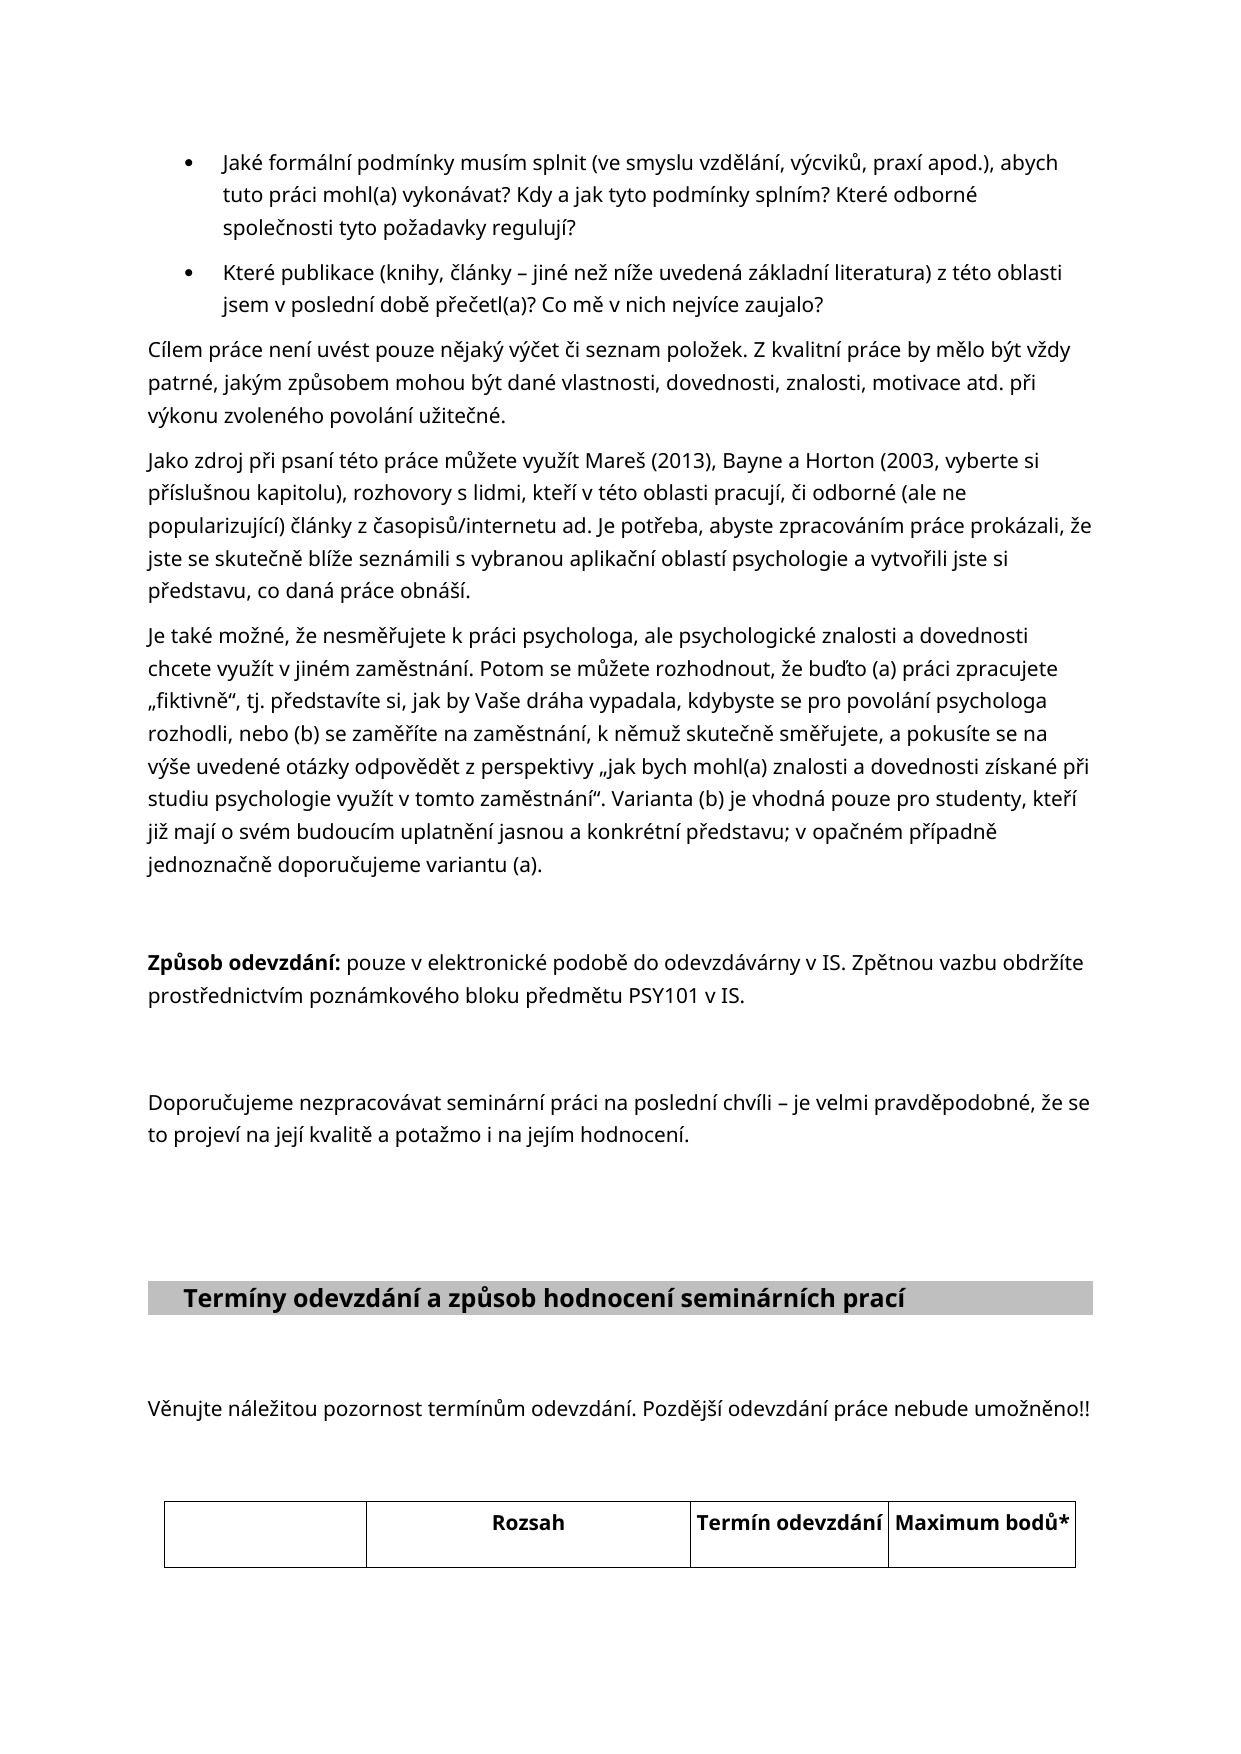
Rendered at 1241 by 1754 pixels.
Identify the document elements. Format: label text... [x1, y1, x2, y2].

list Jaké formální podmínky musím splnit (ve smyslu vzdělání, výcviků, praxí apod.), abych tuto práci mohl(a) vykonávat? Kdy a jak tyto podmínky splním? Které odborné společnosti tyto požadavky regulují? [185, 148, 1093, 241]
table_header Maximum bodů* [889, 1502, 1075, 1567]
text Věnujte náležitou pozornost termínům odevzdání. Pozdější odevzdání práce nebude umožněno!! [148, 1394, 1093, 1422]
table_header Termín odevzdání [691, 1502, 888, 1567]
text Je také možné, že nesměřujete k práci psychologa, ale psychologické znalosti a dovednosti chcete využít v jiném zaměstnání. Potom se můžete rozhodnout, že buďto (a) práci zpracujete „fiktivně“, tj. představíte si, jak by Vaše dráha vypadala, kdybyste se pro povolání psychologa rozhodli, nebo (b) se zaměříte na zaměstnání, k němuž skutečně směřujete, a pokusíte se na výše uvedené otázky odpovědět z perspektivy „jak bych mohl(a) znalosti a dovednosti získané při studiu psychologie využít v tomto zaměstnání“. Varianta (b) je vhodná pouze pro studenty, kteří již mají o svém budoucím uplatnění jasnou a konkrétní představu; v opačném případně jednoznačně doporučujeme variantu (a). [148, 621, 1093, 878]
text Cílem práce není uvést pouze nějaký výčet či seznam položek. Z kvalitní práce by mělo být vždy patrné, jakým způsobem mohou být dané vlastnosti, dovednosti, znalosti, motivace atd. při výkonu zvoleného povolání užitečné. [148, 336, 1093, 429]
text Termíny odevzdání a způsob hodnocení seminárních prací [148, 1281, 1093, 1315]
table_header Rozsah [367, 1502, 690, 1567]
list Které publikace (knihy, články – jiné než níže uvedená základní literatura) z této oblasti jsem v poslední době přečetl(a)? Co mě v nich nejvíce zaujalo? [185, 258, 1093, 319]
table_header [165, 1502, 366, 1567]
text Doporučujeme nezpracovávat seminární práci na poslední chvíli – je velmi pravděpodobné, že se to projeví na její kvalitě a potažmo i na jejím hodnocení. [148, 1088, 1093, 1149]
text Jako zdroj při psaní této práce můžete využít Mareš (2013), Bayne a Horton (2003, vyberte si příslušnou kapitolu), rozhovory s lidmi, kteří v této oblasti pracují, či odborné (ale ne popularizující) články z časopisů/internetu ad. Je potřeba, abyste zpracováním práce prokázali, že jste se skutečně blíže seznámili s vybranou aplikační oblastí psychologie a vytvořili jste si představu, co daná práce obnáší. [148, 446, 1093, 605]
text Způsob odevzdání: pouze v elektronické podobě do odevzdávárny v IS. Zpětnou vazbu obdržíte prostřednictvím poznámkového bloku předmětu PSY101 v IS. [148, 948, 1093, 1009]
